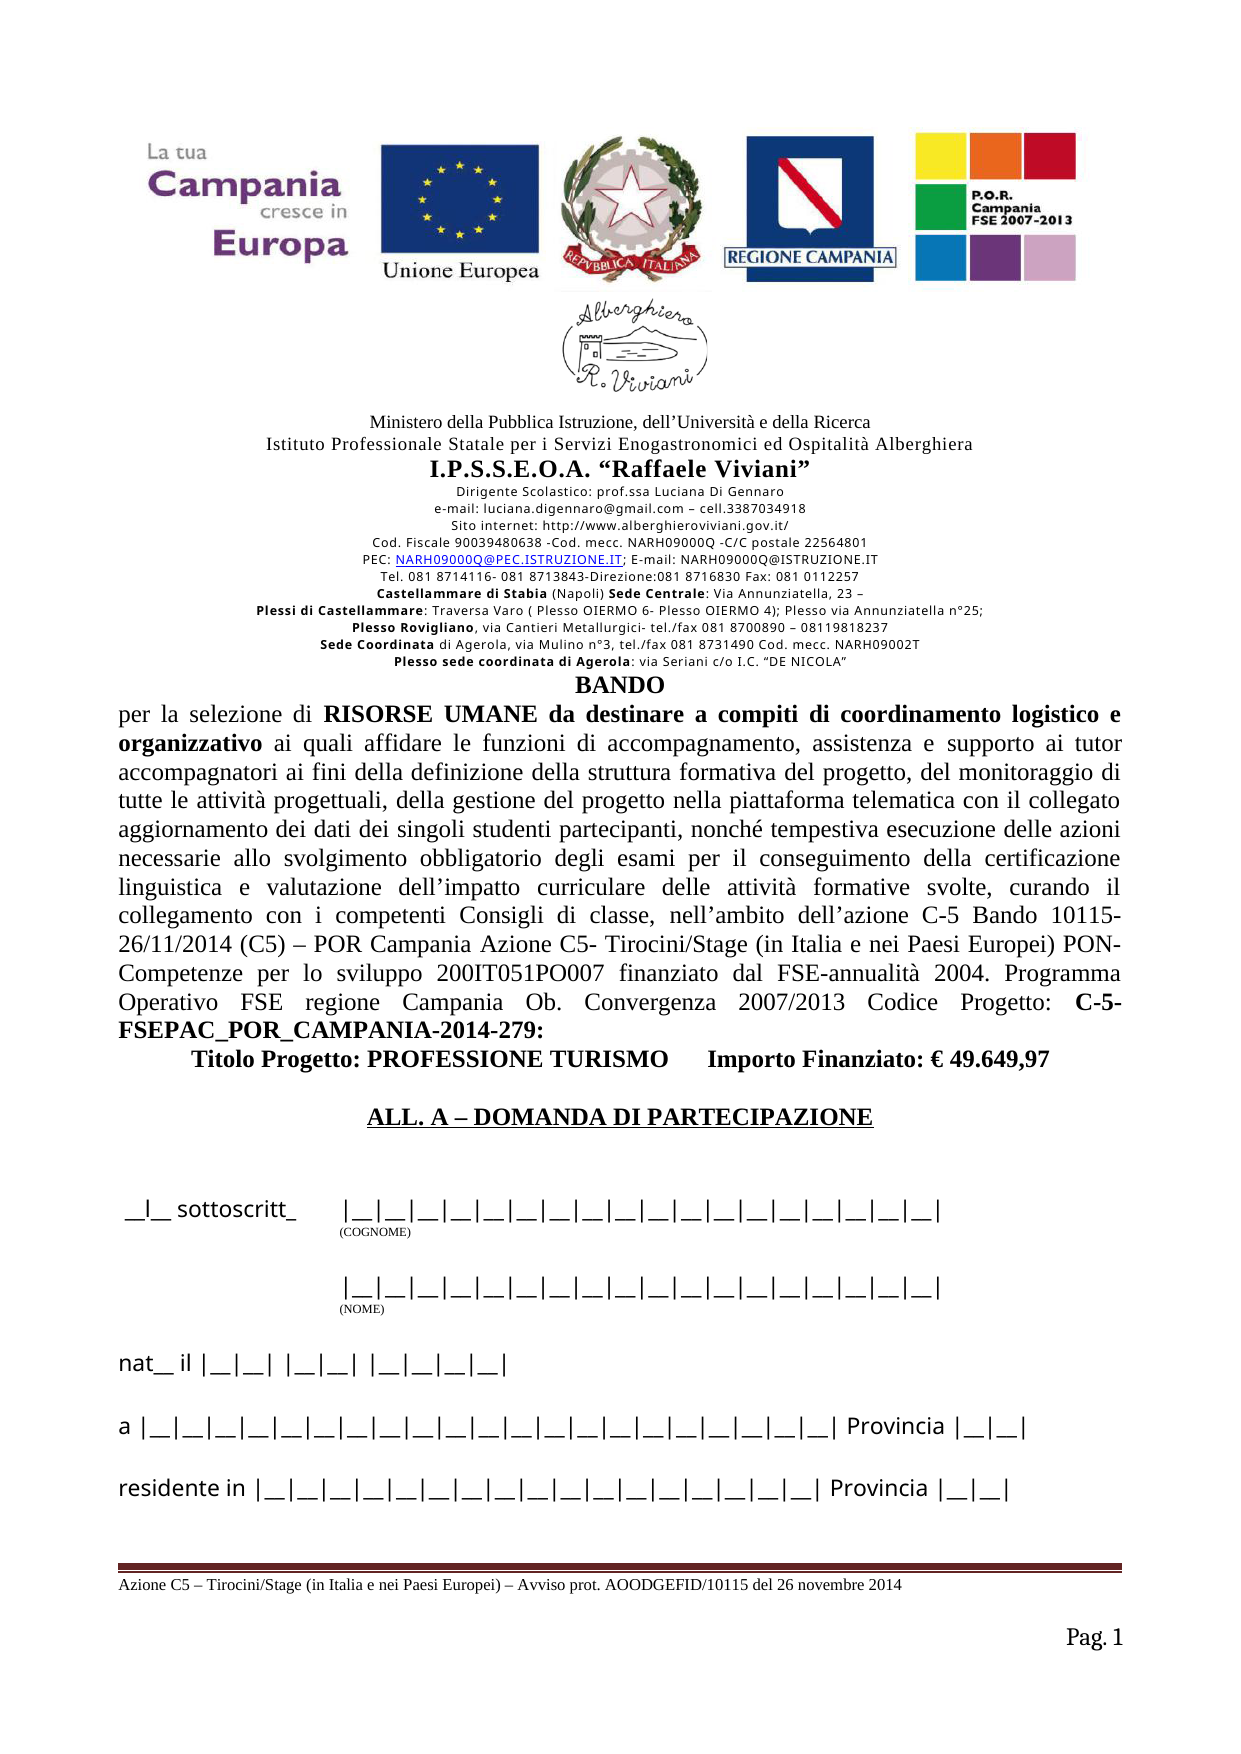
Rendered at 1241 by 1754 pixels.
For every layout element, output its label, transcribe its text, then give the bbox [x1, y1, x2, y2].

text residente in |__|__|__|__|__|__|__|__|__|__|__|__|__|__|__|__|__| Provincia |__|__| [118, 1472, 1122, 1503]
text ALL. A – DOMANDA DI PARTECIPAZIONE [118, 1102, 1122, 1131]
text Plesso Rovigliano, via Cantieri Metallurgici- tel./fax 081 8700890 – 08119818237 [118, 619, 1122, 636]
picture [562, 298, 708, 392]
text Plessi di Castellammare: Traversa Varo ( Plesso OIERMO 6- Plesso OIERMO 4); Plesso via Annunziatella n°25; [118, 602, 1122, 619]
text Sito internet: http://www.alberghieroviviani.gov.it/ [118, 517, 1122, 534]
text Titolo Progetto: PROFESSIONE TURISMO Importo Finanziato: € 49.649,97 [118, 1044, 1122, 1073]
text (NOME) [266, 1302, 1122, 1316]
text |__|__|__|__|__|__|__|__|__|__|__|__|__|__|__|__|__|__| [266, 1270, 1122, 1302]
text BANDO [118, 671, 1122, 699]
text (COGNOME) [266, 1225, 1122, 1239]
text __l__ sottoscritt_ |__|__|__|__|__|__|__|__|__|__|__|__|__|__|__|__|__|__| [118, 1193, 1122, 1225]
list I.P.S.S.E.O.A. “Raffaele Viviani” [118, 454, 1122, 483]
text Dirigente Scolastico: prof.ssa Luciana Di Gennaro [118, 483, 1122, 500]
text nat__ il |__|__| |__|__| |__|__|__|__| [118, 1347, 1122, 1378]
text Cod. Fiscale 90039480638 -Cod. mecc. NARH09000Q -C/C postale 22564801 [118, 534, 1122, 551]
text Plesso sede coordinata di Agerola: via Seriani c/o I.C. “DE NICOLA” [118, 653, 1122, 671]
text a |__|__|__|__|__|__|__|__|__|__|__|__|__|__|__|__|__|__|__|__|__| Provincia |__|__| [118, 1410, 1122, 1441]
text Sede Coordinata di Agerola, via Mulino n°3, tel./fax 081 8731490 Cod. mecc. NARH09002T [118, 636, 1122, 653]
text per la selezione di RISORSE UMANE da destinare a compiti di coordinamento logistico e organizzativo ai quali affidare le funzioni di accompagnamento, assistenza e supporto ai tutor accompagnatori ai fini della definizione della struttura formativa del progetto, del monitoraggio di tutte le attività progettuali, della gestione del progetto nella piattaforma telematica con il collegato aggiornamento dei dati dei singoli studenti partecipanti, nonché tempestiva esecuzione delle azioni necessarie allo svolgimento obbligatorio degli esami per il conseguimento della certificazione linguistica e valutazione dell’impatto curriculare delle attività formative svolte, curando il collegamento con i competenti Consigli di classe, nell’ambito dell’azione C-5 Bando 10115-26/11/2014 (C5) – POR Campania Azione C5- Tirocini/Stage (in Italia e nei Paesi Europei) PON-Competenze per lo sviluppo 200IT051PO007 finanziato dal FSE-annualità 2004. Programma Operativo FSE regione Campania Ob. Convergenza 2007/2013 Codice Progetto: C-5-FSEPAC_POR_CAMPANIA-2014-279: [118, 699, 1122, 1044]
list Ministero della Pubblica Istruzione, dell’Università e della Ricerca [118, 411, 1122, 432]
text PEC: NARH09000Q@PEC.ISTRUZIONE.IT; E-mail: NARH09000Q@ISTRUZIONE.IT [118, 551, 1122, 568]
text Tel. 081 8714116- 081 8713843-Direzione:081 8716830 Fax: 081 0112257 [118, 568, 1122, 585]
list Istituto Professionale Statale per i Servizi Enogastronomici ed Ospitalità Alberghiera [118, 432, 1122, 454]
text Castellammare di Stabia (Napoli) Sede Centrale: Via Annunziatella, 23 – [118, 585, 1122, 602]
text e-mail: luciana.digennaro@gmail.com – cell.3387034918 [118, 500, 1122, 517]
